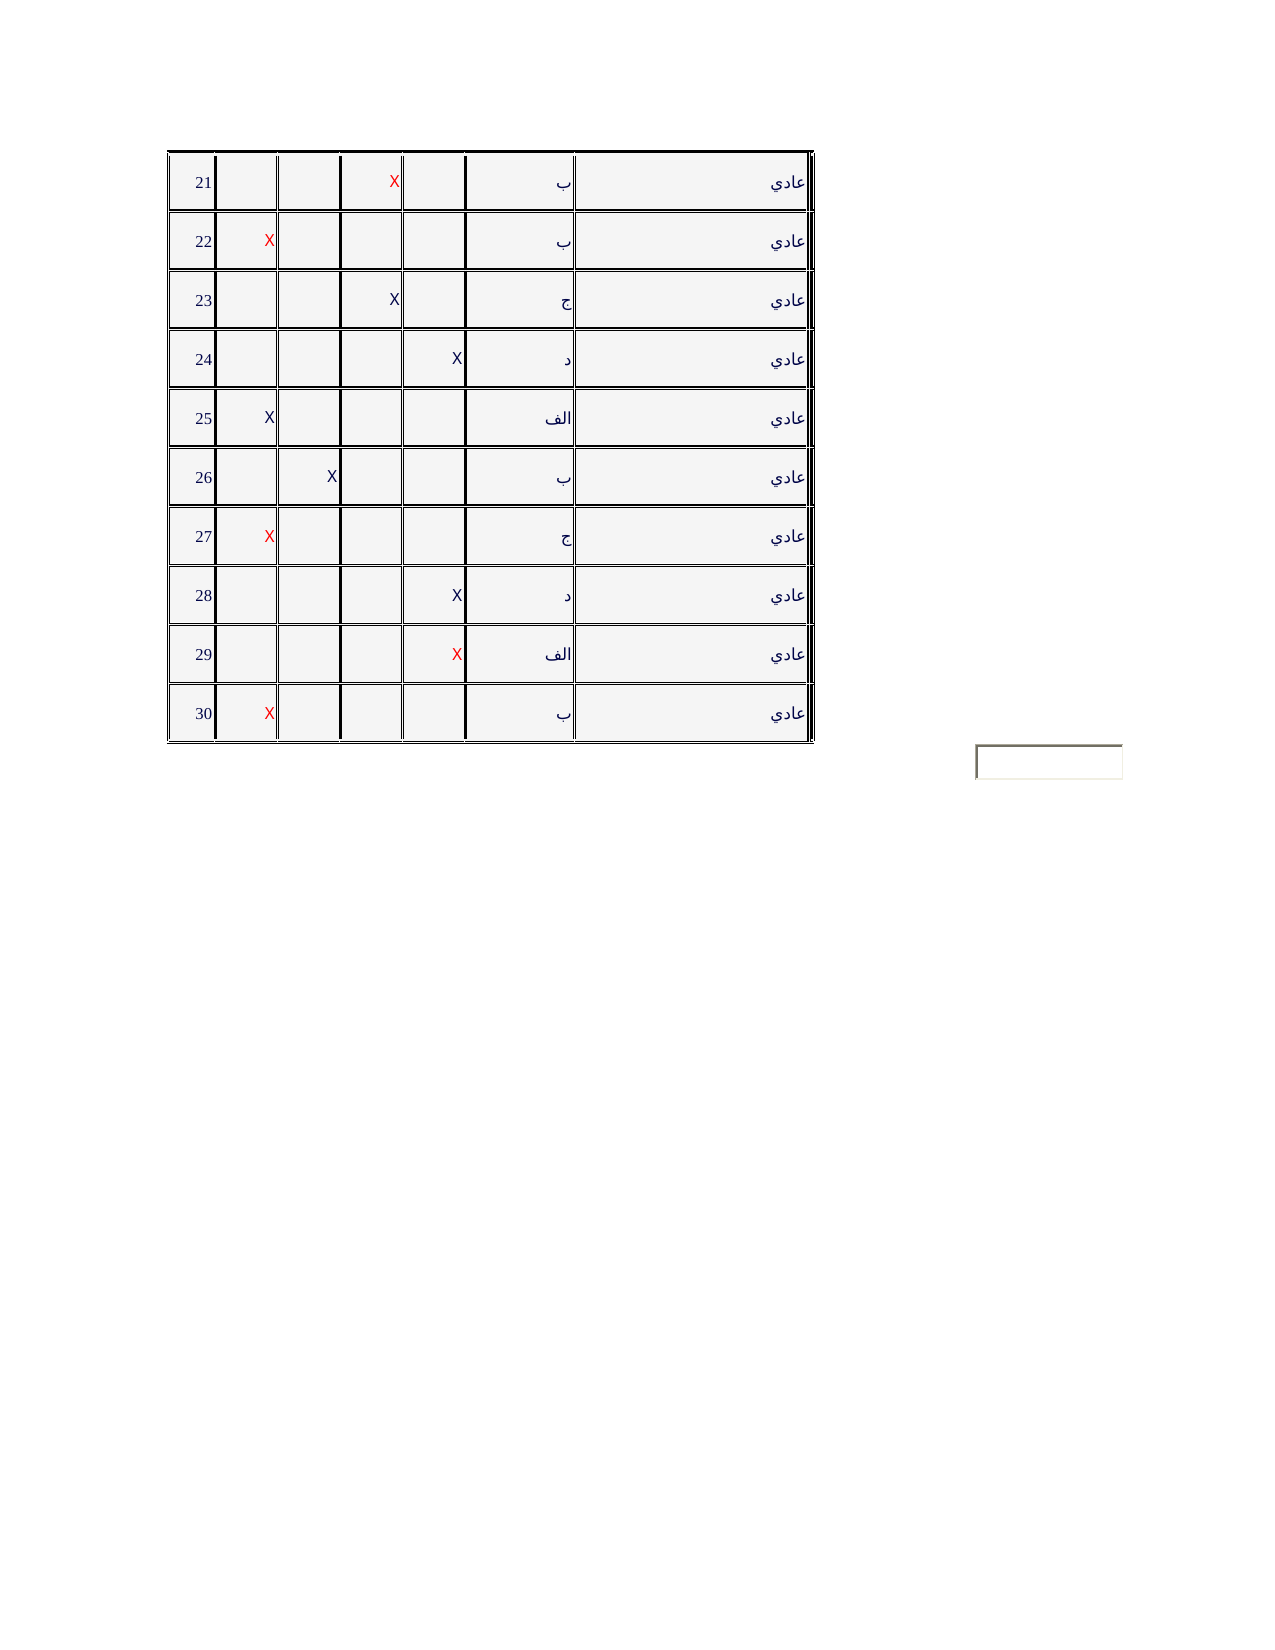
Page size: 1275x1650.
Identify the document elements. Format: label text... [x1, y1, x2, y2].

table_cell [342, 567, 401, 622]
table_cell عادي [576, 386, 808, 445]
table_cell عادي [576, 623, 808, 682]
table_cell 24 [170, 331, 214, 386]
table_cell عادي [576, 564, 808, 622]
table_cell X [404, 567, 464, 622]
table_cell عادي [575, 153, 807, 209]
table_cell الف [467, 390, 573, 445]
table_cell [403, 152, 465, 209]
table_cell [342, 508, 401, 563]
table_cell 28 [170, 567, 214, 622]
table_cell ب [465, 153, 574, 209]
table_cell X [217, 213, 276, 268]
table_cell [217, 272, 276, 327]
table_cell 22 [170, 213, 214, 268]
table_cell X [404, 626, 464, 682]
table_cell [342, 449, 401, 504]
table_cell عادي [576, 504, 808, 563]
table_cell عادي [576, 268, 808, 327]
table_cell X [342, 272, 401, 327]
table_cell [404, 213, 464, 268]
table_cell X [404, 331, 464, 386]
table_cell [279, 567, 339, 622]
table_cell [342, 390, 401, 445]
table_cell [404, 449, 464, 504]
table_cell [217, 331, 276, 386]
table_cell عادي [576, 327, 808, 386]
table_cell [403, 685, 465, 741]
table_cell د [467, 567, 573, 622]
table_cell 25 [170, 390, 214, 445]
table_cell الف [467, 626, 573, 682]
table_cell [279, 626, 339, 682]
table_cell [404, 272, 464, 327]
table_cell [404, 390, 464, 445]
table_cell 30 [168, 682, 215, 741]
table_cell X [217, 390, 276, 445]
table_cell X [217, 508, 276, 563]
table_cell [279, 272, 339, 327]
table_cell [217, 567, 276, 622]
table_cell 21 [168, 152, 215, 209]
table_cell ب [467, 213, 573, 268]
table_cell [279, 331, 339, 386]
table_cell 23 [170, 272, 214, 327]
table_cell [340, 685, 403, 741]
table_cell 26 [170, 449, 214, 504]
table_cell [279, 390, 339, 445]
table_cell [215, 153, 278, 209]
table_cell [342, 626, 401, 682]
table_cell ب [467, 449, 573, 504]
table_cell [404, 508, 464, 563]
table_cell X [215, 685, 278, 741]
table_cell عادي [575, 682, 809, 741]
table_cell ب [465, 685, 574, 741]
table_cell [342, 331, 401, 386]
table_cell 27 [170, 508, 214, 563]
table_cell ج [467, 272, 573, 327]
table_cell 29 [170, 626, 214, 682]
table_cell [279, 213, 339, 268]
table_cell [278, 685, 340, 741]
table_cell X [340, 153, 403, 209]
table_cell عادي [576, 445, 808, 504]
table_cell ج [467, 508, 573, 563]
table_cell [278, 152, 340, 209]
table_cell [279, 508, 339, 563]
table_cell [217, 626, 276, 682]
table_cell X [279, 449, 339, 504]
table_cell د [467, 331, 573, 386]
table_cell [342, 213, 401, 268]
table_cell عادي [576, 209, 808, 268]
table_cell [217, 449, 276, 504]
